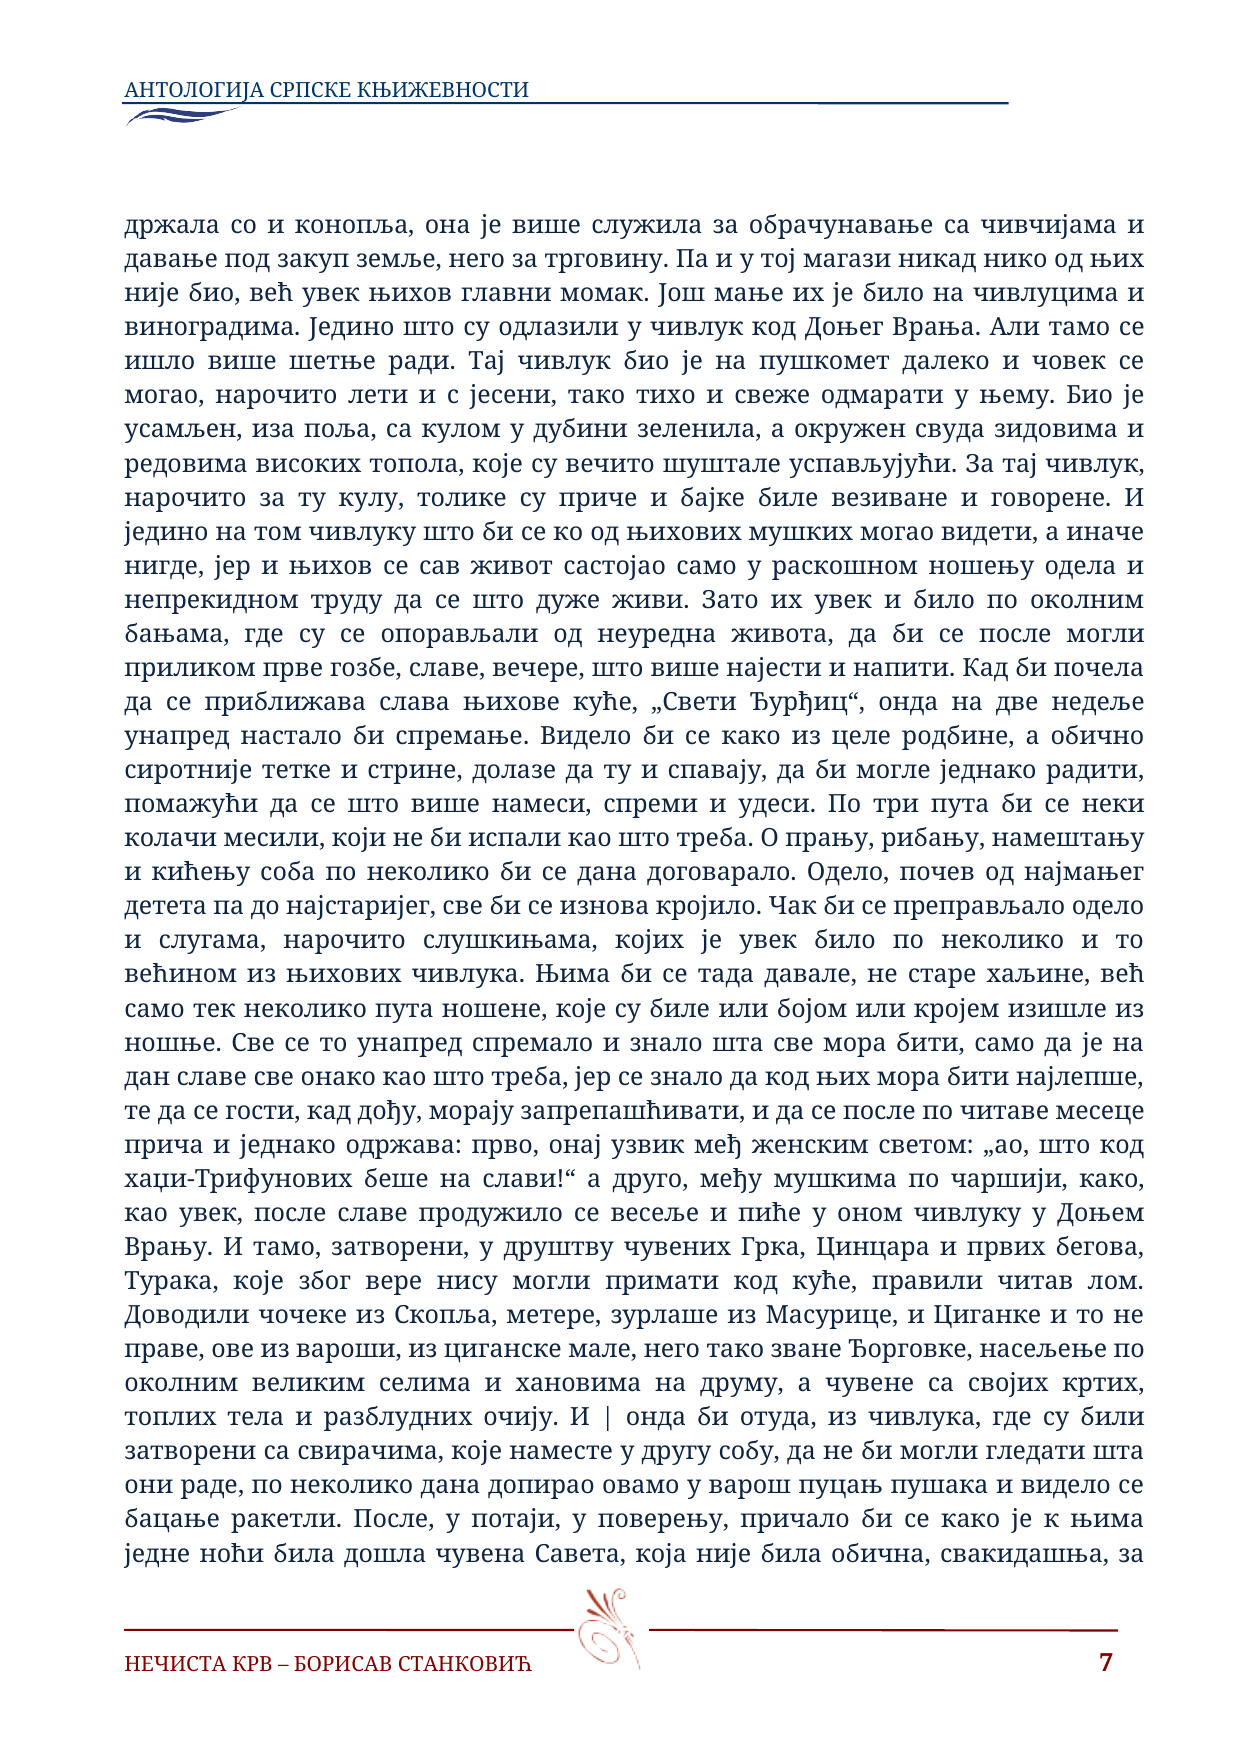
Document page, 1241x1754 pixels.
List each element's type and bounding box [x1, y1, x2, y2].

text [124, 207, 1146, 1569]
